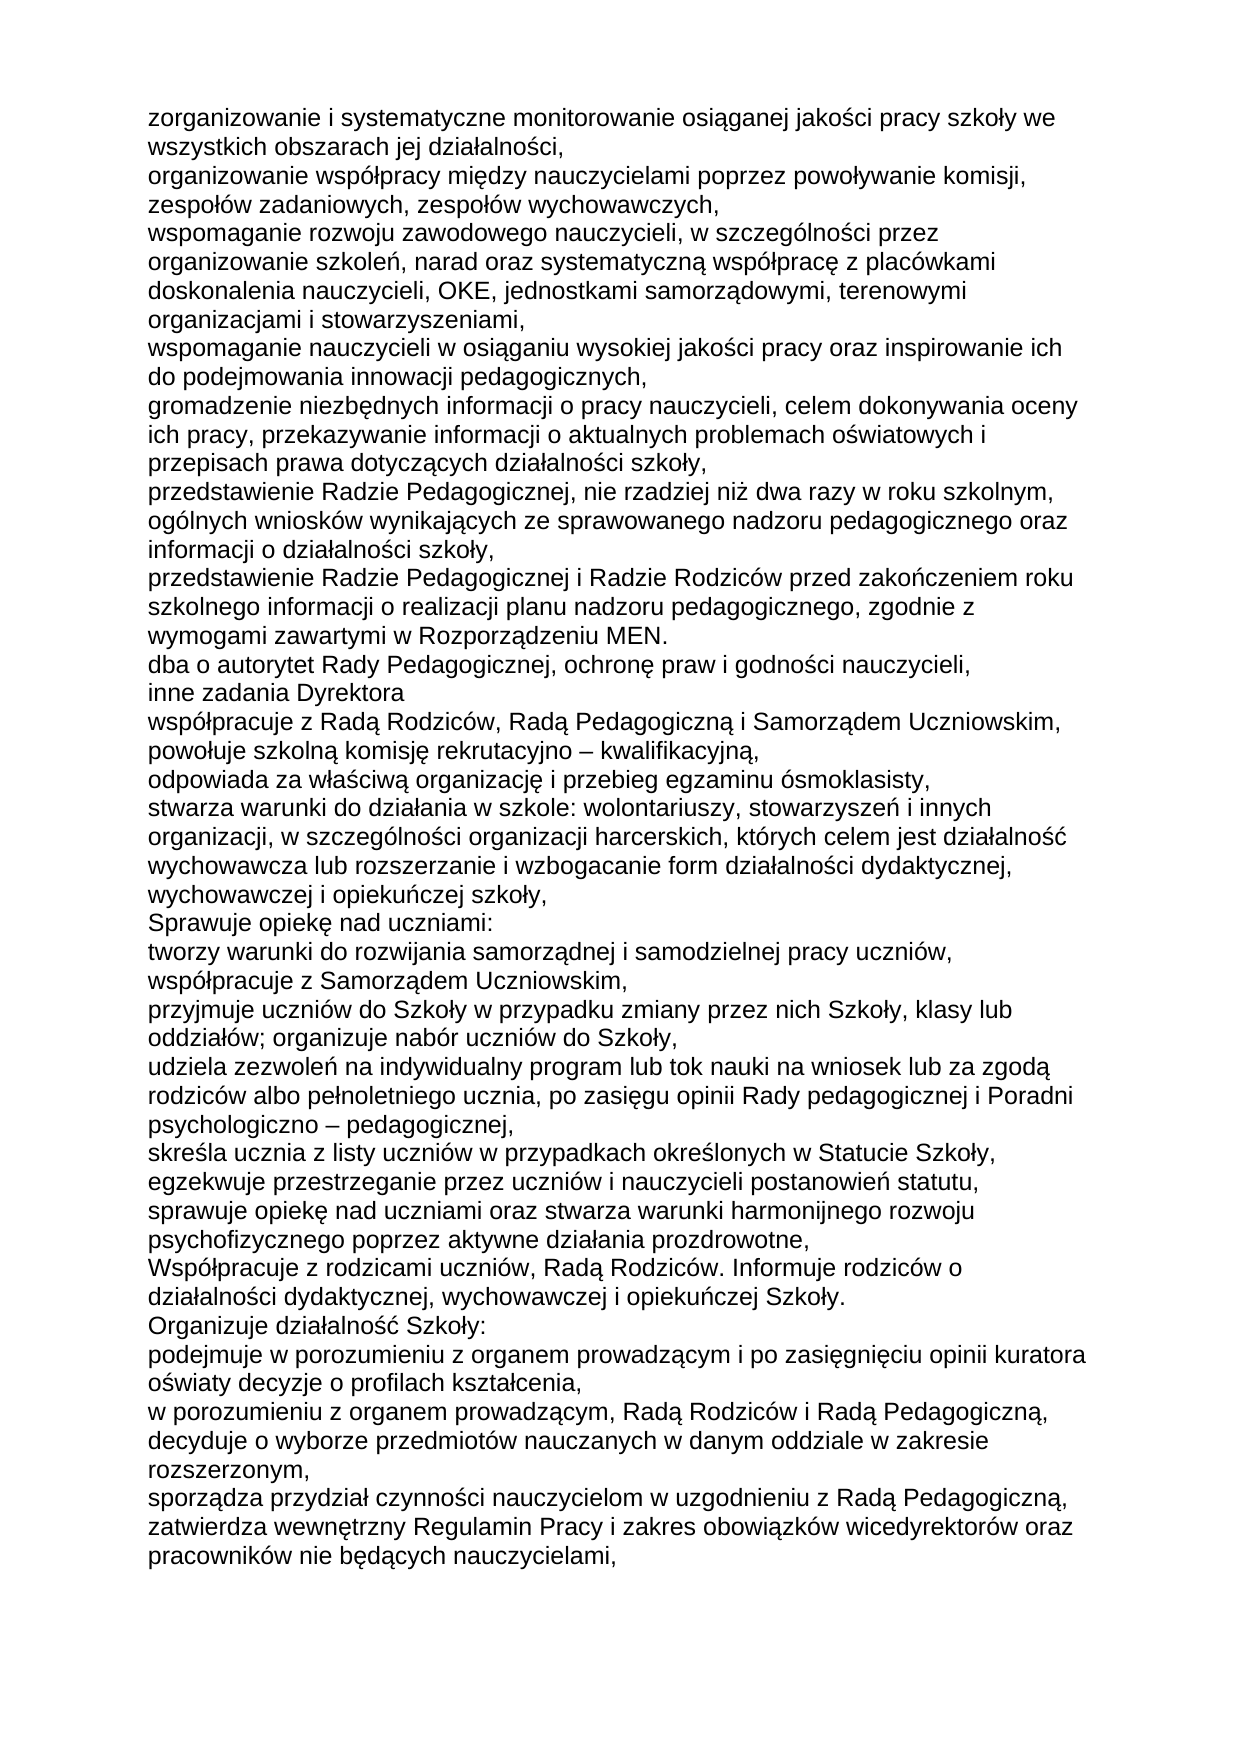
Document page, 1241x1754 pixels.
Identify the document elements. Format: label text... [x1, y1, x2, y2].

text sporządza przydział czynności nauczycielom w uzgodnieniu z Radą Pedagogiczną, [148, 1483, 1093, 1512]
text podejmuje w porozumieniu z organem prowadzącym i po zasięgnięciu opinii kuratora oświaty decyzje o profilach kształcenia, [148, 1340, 1093, 1397]
text Organizuje działalność Szkoły: [148, 1311, 1093, 1340]
text egzekwuje przestrzeganie przez uczniów i nauczycieli postanowień statutu, [148, 1167, 1093, 1196]
text przedstawienie Radzie Pedagogicznej i Radzie Rodziców przed zakończeniem roku szkolnego informacji o realizacji planu nadzoru pedagogicznego, zgodnie z wymogami zawartymi w Rozporządzeniu MEN. [148, 563, 1093, 650]
text zorganizowanie i systematyczne monitorowanie osiąganej jakości pracy szkoły we wszystkich obszarach jej działalności, [148, 103, 1093, 161]
text zatwierdza wewnętrzny Regulamin Pracy i zakres obowiązków wicedyrektorów oraz pracowników nie będących nauczycielami, [148, 1512, 1093, 1570]
text dba o autorytet Rady Pedagogicznej, ochronę praw i godności nauczycieli, [148, 650, 1093, 678]
text stwarza warunki do działania w szkole: wolontariuszy, stowarzyszeń i innych organizacji, w szczególności organizacji harcerskich, których celem jest działalność wychowawcza lub rozszerzanie i wzbogacanie form działalności dydaktycznej, wychowawczej i opiekuńczej szkoły, [148, 793, 1093, 908]
text wspomaganie rozwoju zawodowego nauczycieli, w szczególności przez organizowanie szkoleń, narad oraz systematyczną współpracę z placówkami doskonalenia nauczycieli, OKE, jednostkami samorządowymi, terenowymi organizacjami i stowarzyszeniami, [148, 218, 1093, 333]
text wspomaganie nauczycieli w osiąganiu wysokiej jakości pracy oraz inspirowanie ich do podejmowania innowacji pedagogicznych, [148, 333, 1093, 391]
text przyjmuje uczniów do Szkoły w przypadku zmiany przez nich Szkoły, klasy lub oddziałów; organizuje nabór uczniów do Szkoły, [148, 995, 1093, 1052]
text inne zadania Dyrektora [148, 678, 1093, 707]
text odpowiada za właściwą organizację i przebieg egzaminu ósmoklasisty, [148, 765, 1093, 793]
text współpracuje z Radą Rodziców, Radą Pedagogiczną i Samorządem Uczniowskim, [148, 707, 1093, 736]
text tworzy warunki do rozwijania samorządnej i samodzielnej pracy uczniów, współpracuje z Samorządem Uczniowskim, [148, 937, 1093, 995]
text sprawuje opiekę nad uczniami oraz stwarza warunki harmonijnego rozwoju psychofizycznego poprzez aktywne działania prozdrowotne, [148, 1196, 1093, 1253]
text w porozumieniu z organem prowadzącym, Radą Rodziców i Radą Pedagogiczną, decyduje o wyborze przedmiotów nauczanych w danym oddziale w zakresie rozszerzonym, [148, 1397, 1093, 1483]
text Współpracuje z rodzicami uczniów, Radą Rodziców. Informuje rodziców o działalności dydaktycznej, wychowawczej i opiekuńczej Szkoły. [148, 1253, 1093, 1311]
text przedstawienie Radzie Pedagogicznej, nie rzadziej niż dwa razy w roku szkolnym, ogólnych wniosków wynikających ze sprawowanego nadzoru pedagogicznego oraz informacji o działalności szkoły, [148, 477, 1093, 563]
text Sprawuje opiekę nad uczniami: [148, 908, 1093, 937]
text udziela zezwoleń na indywidualny program lub tok nauki na wniosek lub za zgodą rodziców albo pełnoletniego ucznia, po zasięgu opinii Rady pedagogicznej i Poradni psychologiczno – pedagogicznej, [148, 1052, 1093, 1138]
text organizowanie współpracy między nauczycielami poprzez powoływanie komisji, zespołów zadaniowych, zespołów wychowawczych, [148, 161, 1093, 218]
text skreśla ucznia z listy uczniów w przypadkach określonych w Statucie Szkoły, [148, 1138, 1093, 1167]
text powołuje szkolną komisję rekrutacyjno – kwalifikacyjną, [148, 736, 1093, 765]
text gromadzenie niezbędnych informacji o pracy nauczycieli, celem dokonywania oceny ich pracy, przekazywanie informacji o aktualnych problemach oświatowych i przepisach prawa dotyczących działalności szkoły, [148, 391, 1093, 477]
